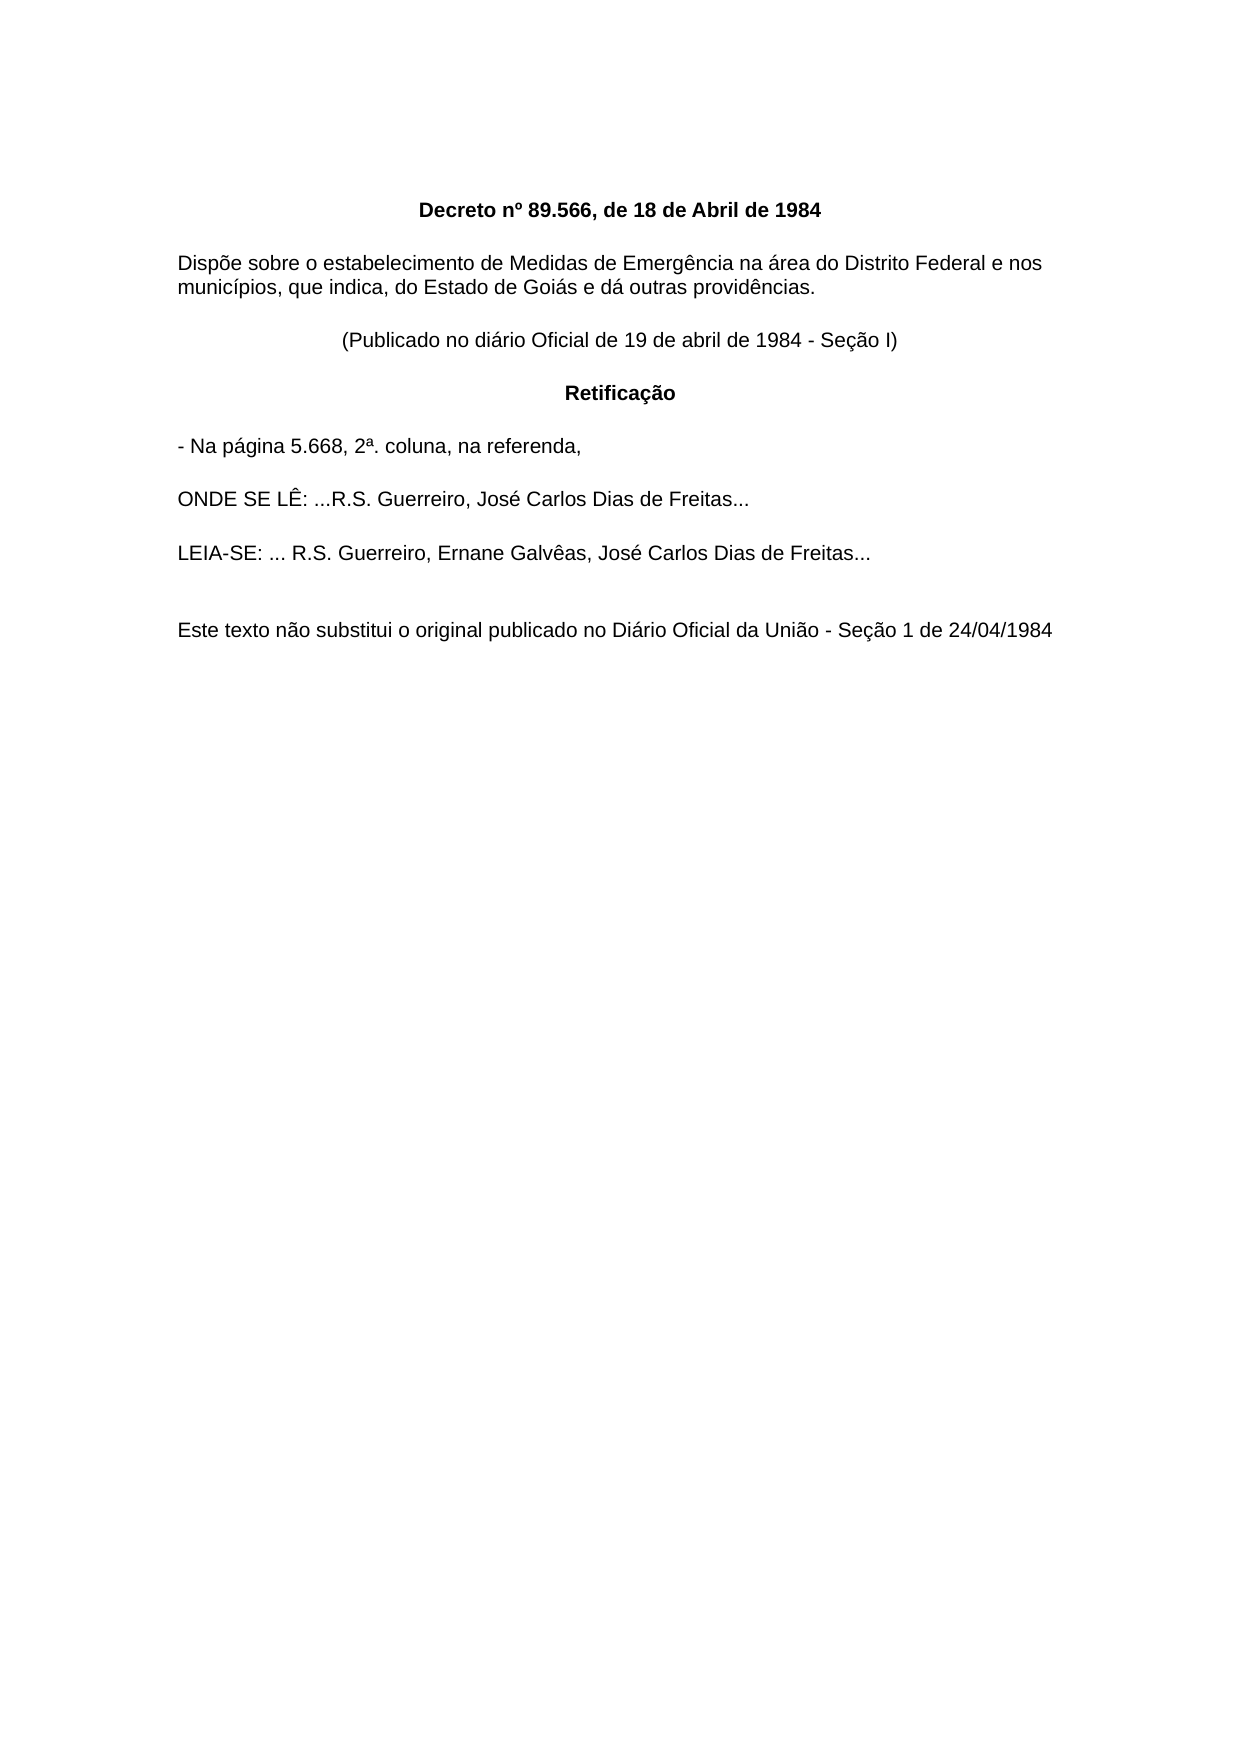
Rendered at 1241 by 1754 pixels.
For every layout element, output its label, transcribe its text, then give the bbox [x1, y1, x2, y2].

text - Na página 5.668, 2ª. coluna, na referenda, [177, 434, 1063, 458]
text Dispõe sobre o estabelecimento de Medidas de Emergência na área do Distrito Federal e nos municípios, que indica, do Estado de Goiás e dá outras providências. [177, 251, 1063, 299]
text Decreto nº 89.566, de 18 de Abril de 1984 [177, 198, 1063, 222]
text Este texto não substitui o original publicado no Diário Oficial da União - Seção 1 de 24/04/1984 [177, 617, 1063, 641]
text (Publicado no diário Oficial de 19 de abril de 1984 - Seção I) [177, 328, 1063, 352]
text LEIA-SE: ... R.S. Guerreiro, Ernane Galvêas, José Carlos Dias de Freitas... [177, 540, 1063, 564]
text Retificação [177, 381, 1063, 405]
text ONDE SE LÊ: ...R.S. Guerreiro, José Carlos Dias de Freitas... [177, 487, 1063, 511]
